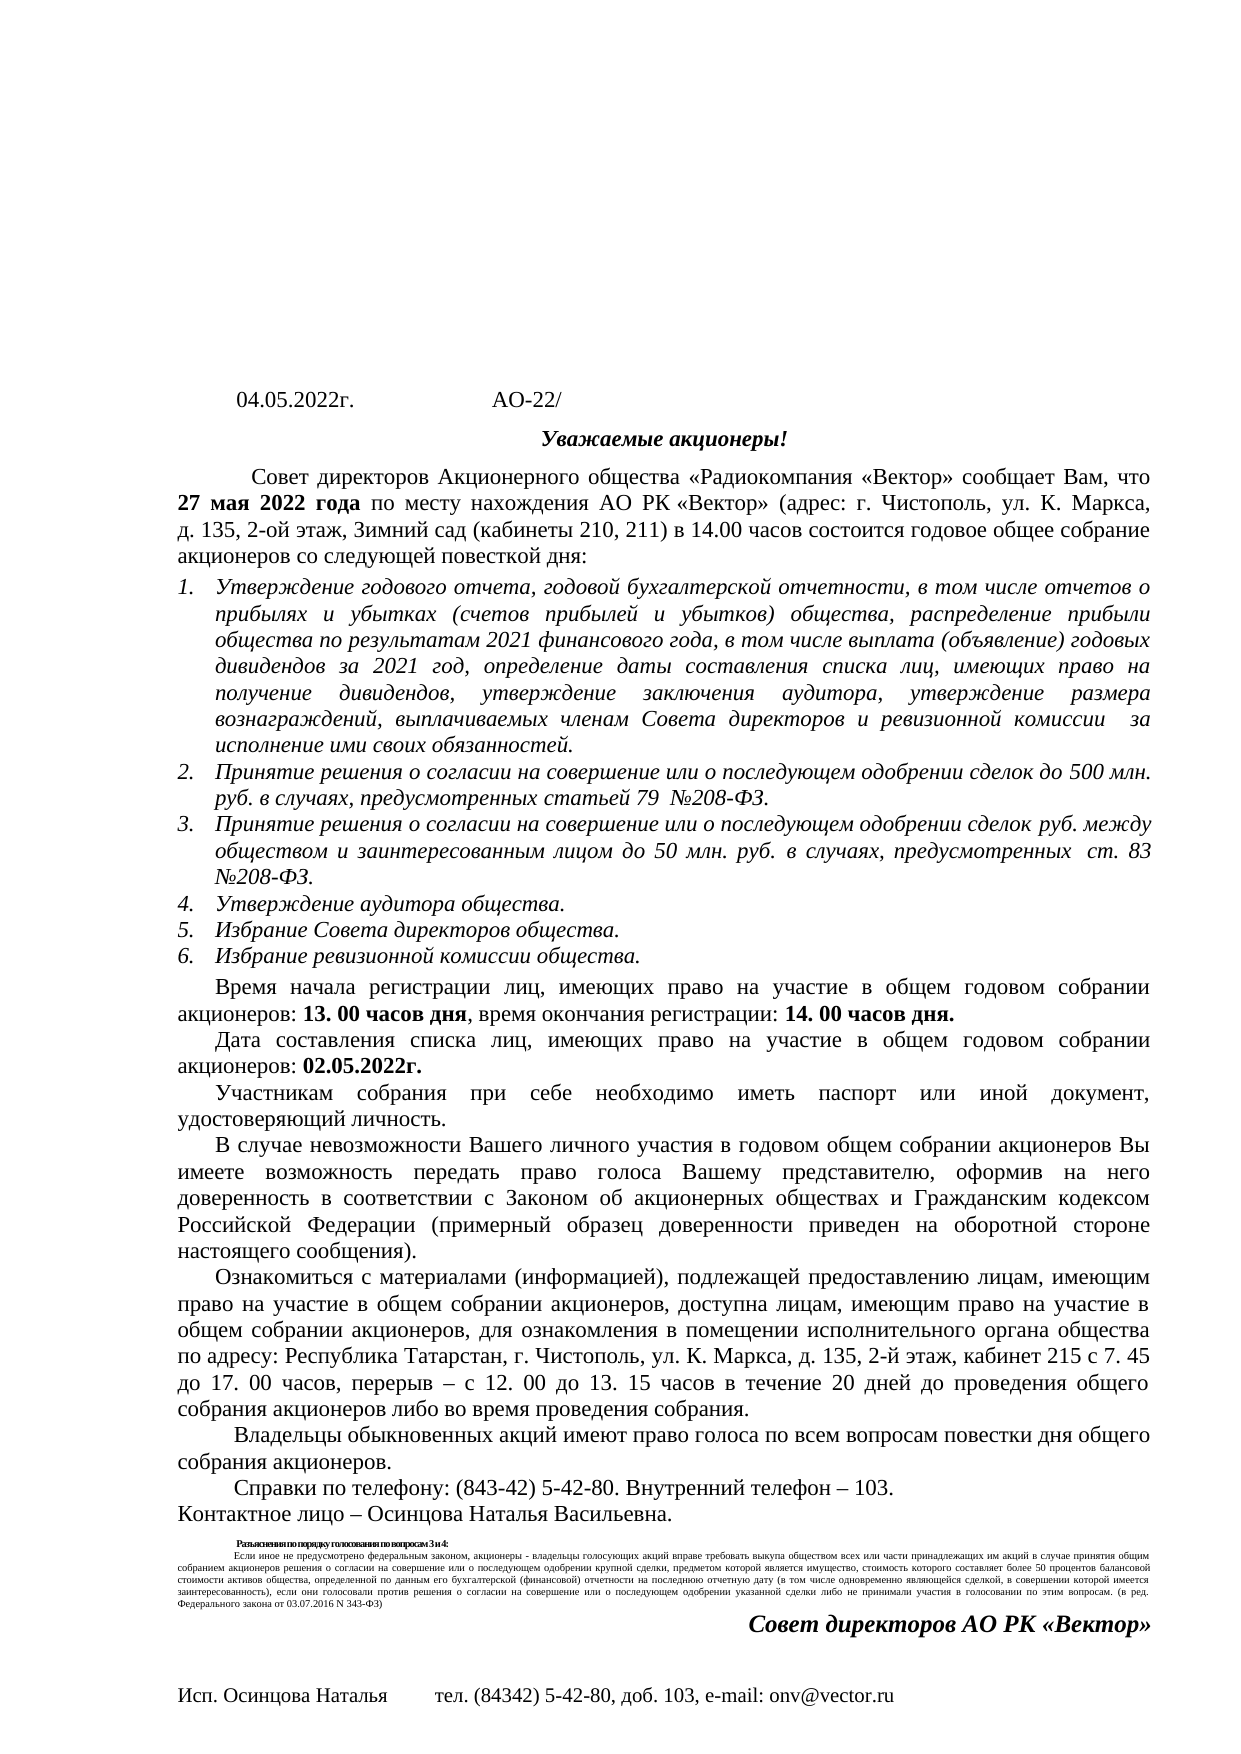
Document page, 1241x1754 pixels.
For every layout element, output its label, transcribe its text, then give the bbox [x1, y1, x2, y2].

list Избрание ревизионной комиссии общества. [177, 942, 1152, 969]
text Владельцы обыкновенных акций имеют право голоса по всем вопросам повестки дня общего собрания акционеров. [177, 1421, 1152, 1474]
list Избрание Совета директоров общества. [177, 916, 1152, 942]
text Если иное не предусмотрено федеральным законом, акционеры - владельцы голосующих акций вправе требовать выкупа обществом всех или части принадлежащих им акций в случае принятия общим собранием акционеров решения о согласии на совершение или о последующем одобрении крупной сделки, предметом которой является имущество, стоимость которого составляет более 50 процентов балансовой стоимости активов общества, определенной по данным его бухгалтерской (финансовой) отчетности на последнюю отчетную дату (в том числе одновременно являющейся сделкой, в совершении которой имеется заинтересованность), если они голосовали против решения о согласии на совершение или о последующем одобрении указанной сделки либо не принимали участия в голосовании по этим вопросам. (в ред. Федерального закона от 03.07.2016 N 343-ФЗ) [177, 1549, 1152, 1609]
text Уважаемые акционеры! [177, 425, 1152, 451]
list Утверждение годового отчета, годовой бухгалтерской отчетности, в том числе отчетов о прибылях и убытках (счетов прибылей и убытков) общества, распределение прибыли общества по результатам 2021 финансового года, в том числе выплата (объявление) годовых дивидендов за 2021 год, определение даты составления списка лиц, имеющих право на получение дивидендов, утверждение заключения аудитора, утверждение размера вознаграждений, выплачиваемых членам Совета директоров и ревизионной комиссии за исполнение ими своих обязанностей. [177, 573, 1152, 758]
text Совет директоров Акционерного общества «Радиокомпания «Вектор» сообщает Вам, что 27 мая 2022 года по месту нахождения АО РК «Вектор» (адрес: г. Чистополь, ул. К. Маркса, д. 135, 2-ой этаж, Зимний сад (кабинеты 210, 211) в 14.00 часов состоится годовое общее собрание акционеров со следующей повесткой дня: [177, 463, 1152, 568]
text Контактное лицо – Осинцова Наталья Васильевна. [177, 1501, 1152, 1527]
list Принятие решения о согласии на совершение или о последующем одобрении сделок до 500 млн. руб. в случаях, предусмотренных статьей 79 №208-ФЗ. [664, 758, 1152, 811]
text Участникам собрания при себе необходимо иметь паспорт или иной документ, удостоверяющий личность. [177, 1079, 1152, 1132]
text Справки по телефону: (843-42) 5-42-80. Внутренний телефон – 103. [177, 1474, 1152, 1501]
list Принятие решения о согласии на совершение или о последующем одобрении сделок руб. между обществом и заинтересованным лицом до 50 млн. руб. в случаях, предусмотренных ст. 83 №208-ФЗ. [177, 811, 1152, 889]
list Утверждение аудитора общества. [177, 889, 1152, 916]
text 04.05.2022г. АО-22/ [177, 386, 1152, 413]
text Дата составления списка лиц, имеющих право на участие в общем годовом собрании акционеров: 02.05.2022г. [177, 1026, 1152, 1079]
text Ознакомиться с материалами (информацией), подлежащей предоставлению лицам, имеющим право на участие в общем собрании акционеров, доступна лицам, имеющим право на участие в общем собрании акционеров, для ознакомления в помещении исполнительного органа общества по адресу: Республика Татарстан, г. Чистополь, ул. К. Маркса, д. 135, 2-й этаж, кабинет 215 с 7. 45 до 17. 00 часов, перерыв – с 12. 00 до 13. 15 часов в течение 20 дней до проведения общего собрания акционеров либо во время проведения собрания. [177, 1263, 1152, 1421]
text Совет директоров АО РК «Вектор» [177, 1609, 1152, 1638]
text Время начала регистрации лиц, имеющих право на участие в общем годовом собрании акционеров: 13. 00 часов дня, время окончания регистрации: 14. 00 часов дня. [177, 973, 1152, 1026]
text В случае невозможности Вашего личного участия в годовом общем собрании акционеров Вы имеете возможность передать право голоса Вашему представителю, оформив на него доверенность в соответствии с Законом об акционерных обществах и Гражданским кодексом Российской Федерации (примерный образец доверенности приведен на оборотной стороне настоящего сообщения). [177, 1132, 1152, 1263]
